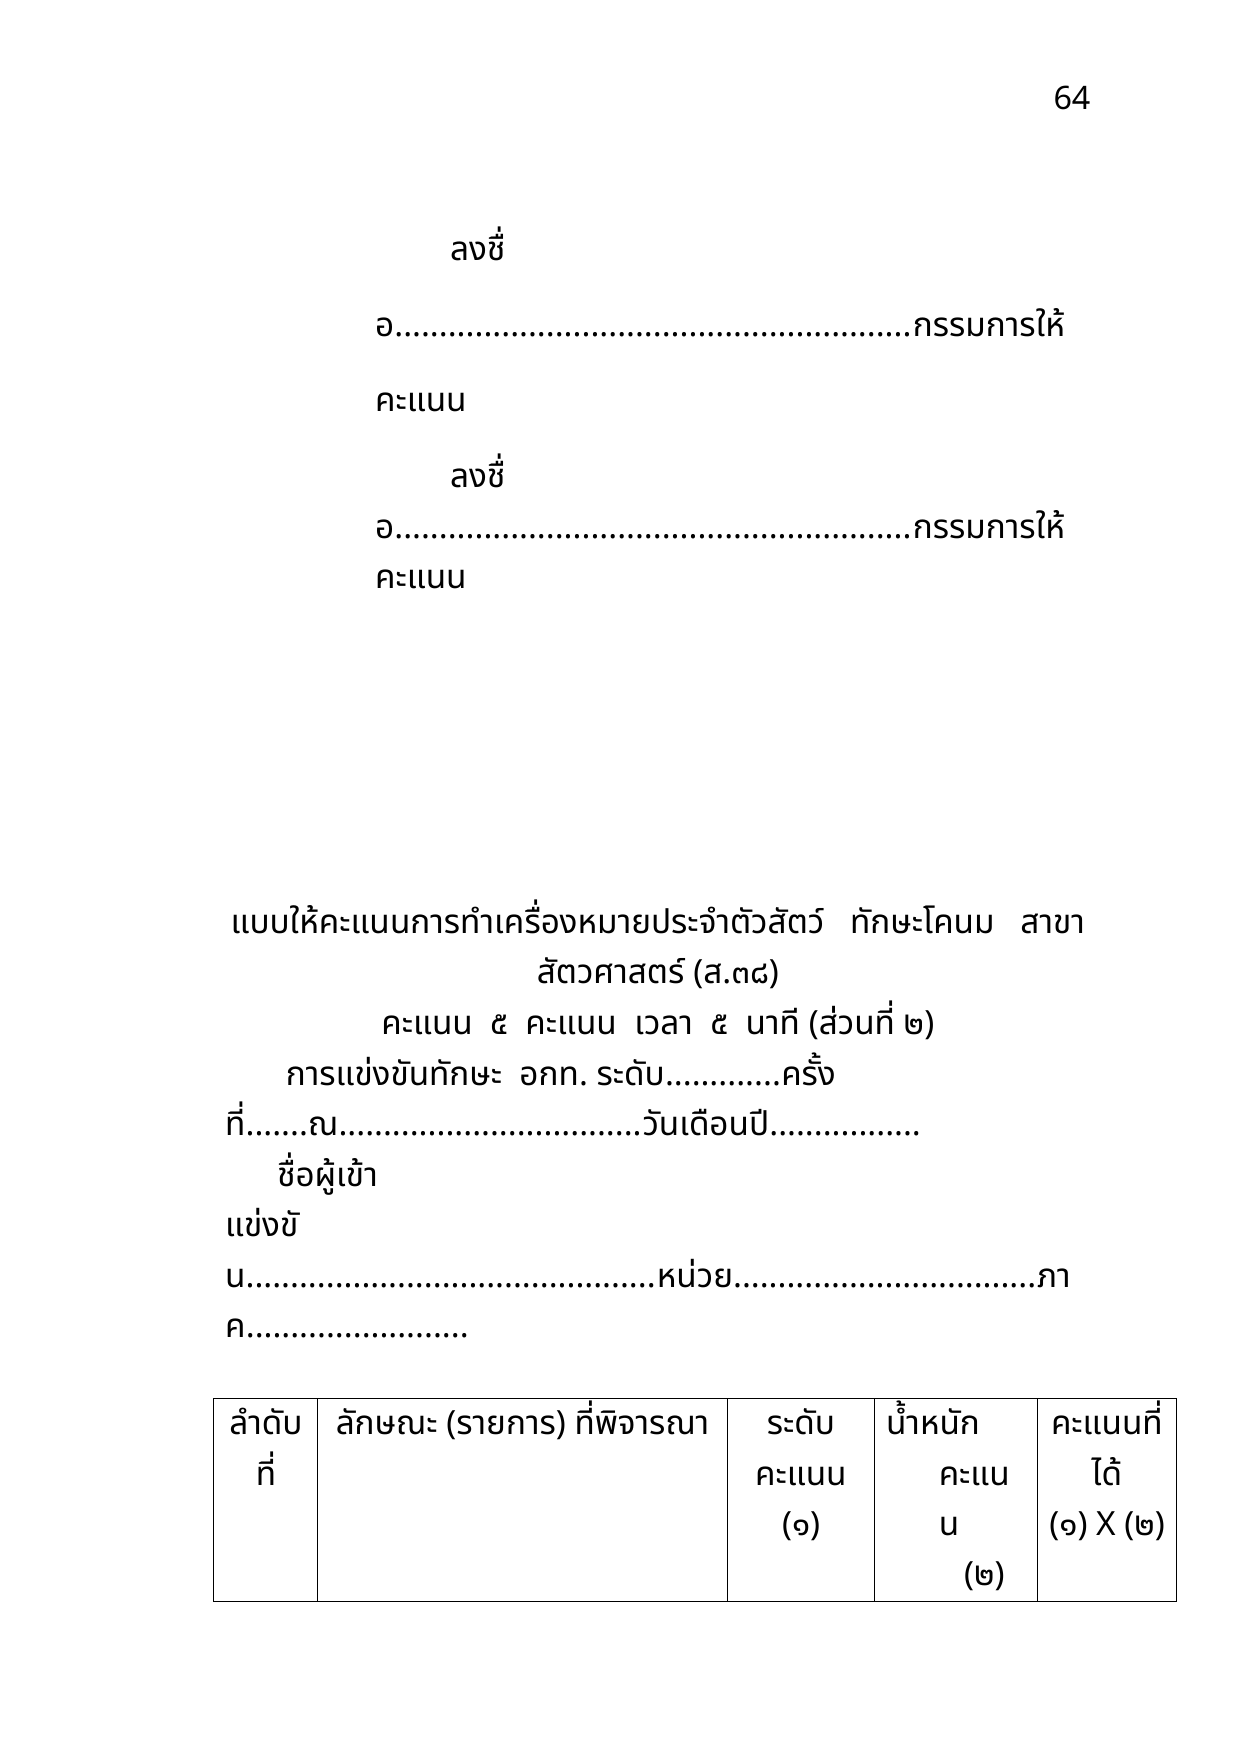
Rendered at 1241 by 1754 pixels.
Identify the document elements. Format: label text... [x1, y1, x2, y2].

text แบบให้คะแนนการทำเครื่องหมายประจำตัวสัตว์ ทักษะโคนม สาขาสัตวศาสตร์ (ส.๓๘) [225, 898, 1090, 999]
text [375, 225, 1090, 427]
text การแข่งขันทักษะ อกท. ระดับ.............ครั้งที่.......ณ..................................วันเดือนปี................. [225, 1049, 1090, 1151]
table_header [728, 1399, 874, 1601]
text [375, 452, 1090, 603]
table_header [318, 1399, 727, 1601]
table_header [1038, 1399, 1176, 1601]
text ชื่อผู้เข้าแข่งขัน..............................................หน่วย..................................ภาค......................... [225, 1151, 1090, 1353]
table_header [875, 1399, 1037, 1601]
text คะแนน ๕ คะแนน เวลา ๕ นาที (ส่วนที่ ๒) [225, 999, 1090, 1049]
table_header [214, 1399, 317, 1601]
